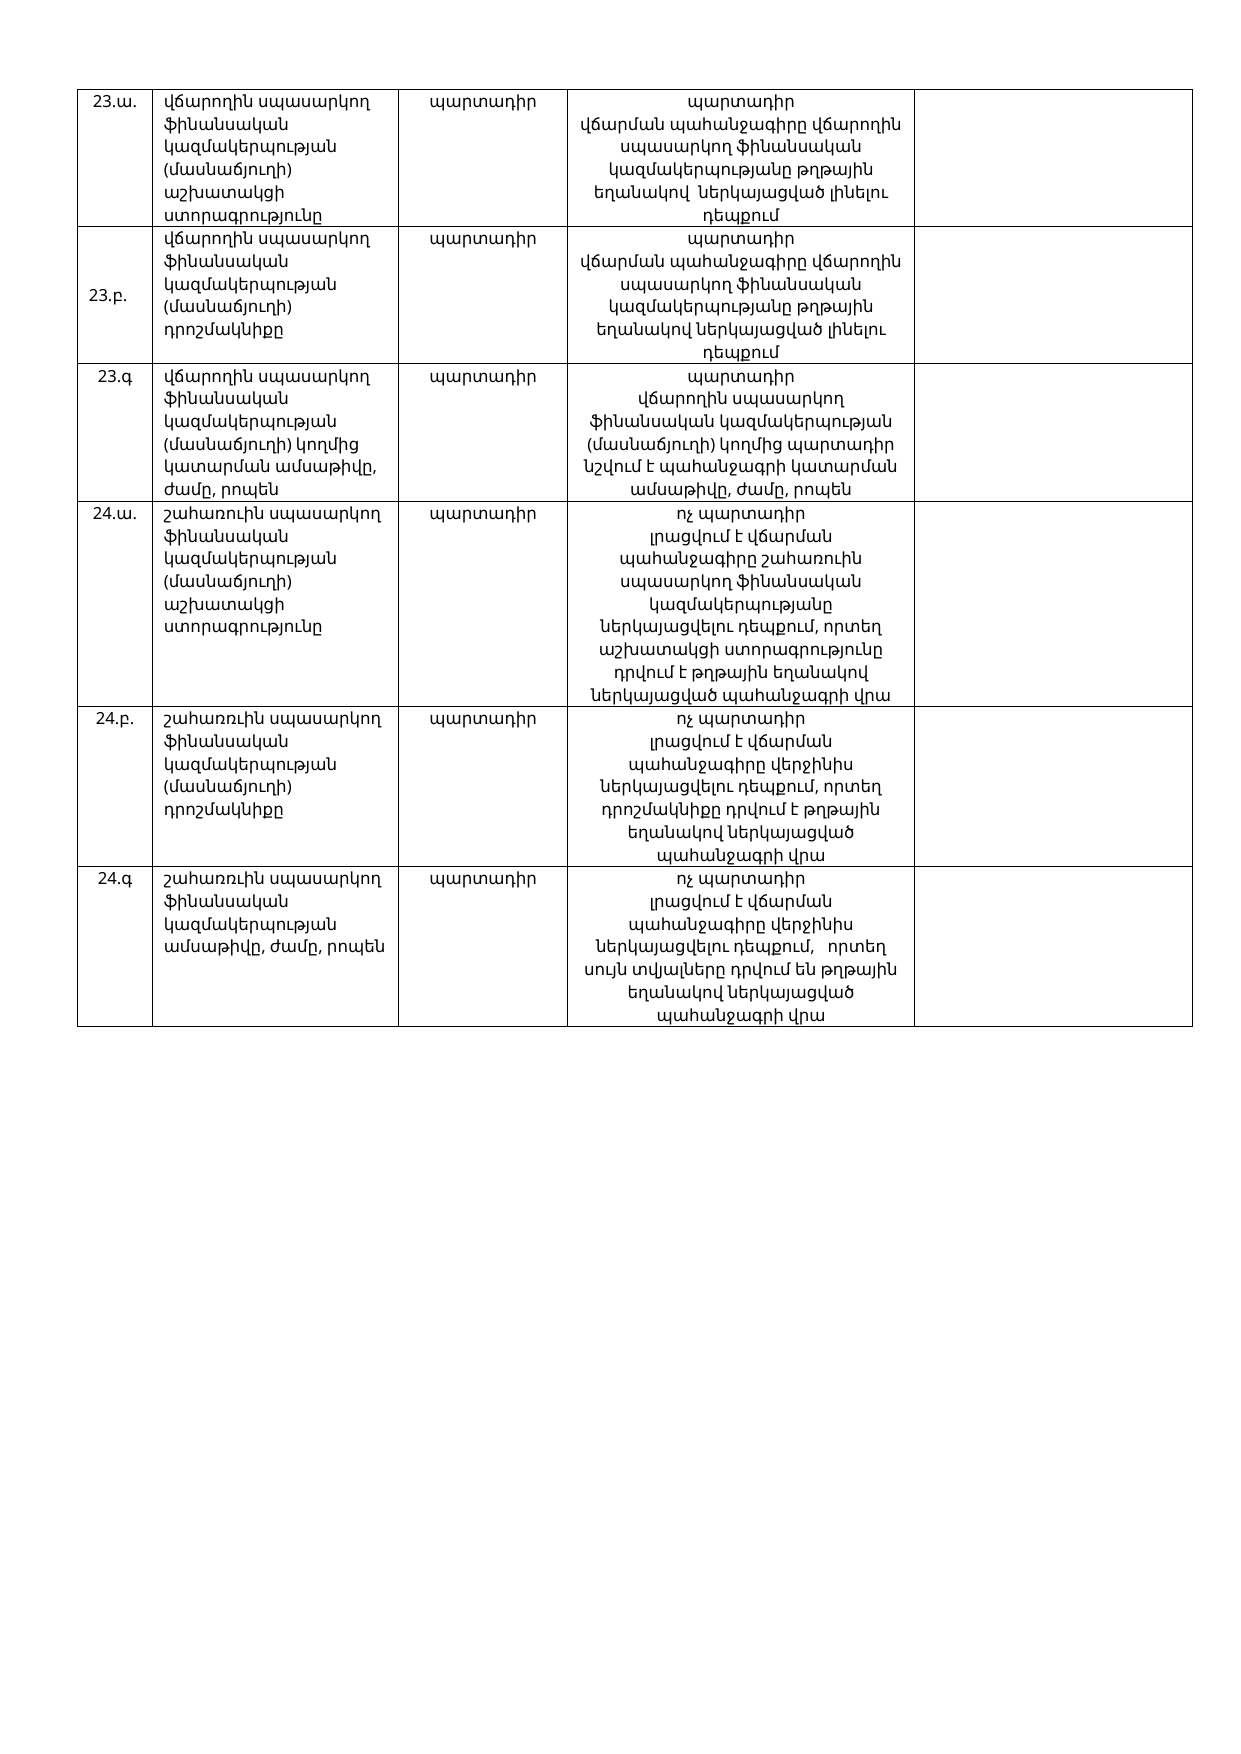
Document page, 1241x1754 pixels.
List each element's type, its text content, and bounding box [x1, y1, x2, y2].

table_cell շահառռւին սպասարկող ֆինանսական կազմակերպության (մասնաճյուղի) դրոշմակնիքը [153, 707, 398, 866]
table_cell վճարողին սպասարկող ֆինանսական կազմակերպության (մասնաճյուղի) դրոշմակնիքը [153, 227, 398, 363]
table_cell պարտադիր [399, 867, 567, 1026]
table_cell վճարողին սպասարկող ֆինանսական կազմակերպության (մասնաճյուղի) աշխատակցի ստորագրությունը [153, 90, 398, 226]
table_cell 23.ա. [78, 90, 152, 226]
table_cell պարտադիր [399, 90, 567, 226]
table_cell [915, 502, 1192, 706]
table_cell պարտադիր [399, 707, 567, 866]
table_cell [915, 867, 1192, 1026]
table_cell ոչ պարտադիր լրացվում է վճարման պահանջագիրը վերջինիս ներկայացվելու դեպքում, որտեղ սույն տվյալները դրվում են թղթային եղանակով ներկայացված պահանջագրի վրա [568, 867, 914, 1026]
table_cell 23.բ. [78, 227, 152, 363]
table_cell 24.ա. [78, 502, 152, 706]
table_cell պարտադիր [399, 364, 567, 501]
table_cell ոչ պարտադիր լրացվում է վճարման պահանջագիրը շահառուին սպասարկող ֆինանսական կազմակերպությանը ներկայացվելու դեպքում, որտեղ աշխատակցի ստորագրությունը դրվում է թղթային եղանակով ներկայացված պահանջագրի վրա [568, 502, 914, 706]
table_cell պարտադիր վճարման պահանջագիրը վճարողին սպասարկող ֆինանսական կազմակերպությանը թղթային եղանակով ներկայացված լինելու դեպքում [568, 227, 914, 363]
table_cell վճարողին սպասարկող ֆինանսական կազմակերպության (մասնաճյուղի) կողմից կատարման ամսաթիվը, ժամը, րոպեն [153, 364, 398, 501]
table_cell 24.բ. [78, 707, 152, 866]
table_cell պարտադիր վճարողին սպասարկող ֆինանսական կազմակերպության (մասնաճյուղի) կողմից պարտադիր նշվում է պահանջագրի կատարման ամսաթիվը, ժամը, րոպեն [568, 364, 914, 501]
table_cell շահառռւին սպասարկող ֆինանսական կազմակերպության ամսաթիվը, ժամը, րոպեն [153, 867, 398, 1026]
table_cell 23.գ [78, 364, 152, 501]
table_cell [915, 364, 1192, 501]
table_cell [915, 227, 1192, 363]
table_cell պարտադիր [399, 227, 567, 363]
table_cell շահառուին սպասարկող ֆինանսական կազմակերպության (մասնաճյուղի) աշխատակցի ստորագրությունը [153, 502, 398, 706]
table_cell ոչ պարտադիր լրացվում է վճարման պահանջագիրը վերջինիս ներկայացվելու դեպքում, որտեղ դրոշմակնիքը դրվում է թղթային եղանակով ներկայացված պահանջագրի վրա [568, 707, 914, 866]
table_cell 24.գ [78, 867, 152, 1026]
table_cell պարտադիր [399, 502, 567, 706]
table_cell [915, 707, 1192, 866]
table_cell պարտադիր վճարման պահանջագիրը վճարողին սպասարկող ֆինանսական կազմակերպությանը թղթային եղանակով ներկայացված լինելու դեպքում [568, 90, 914, 226]
table_cell [915, 90, 1192, 226]
